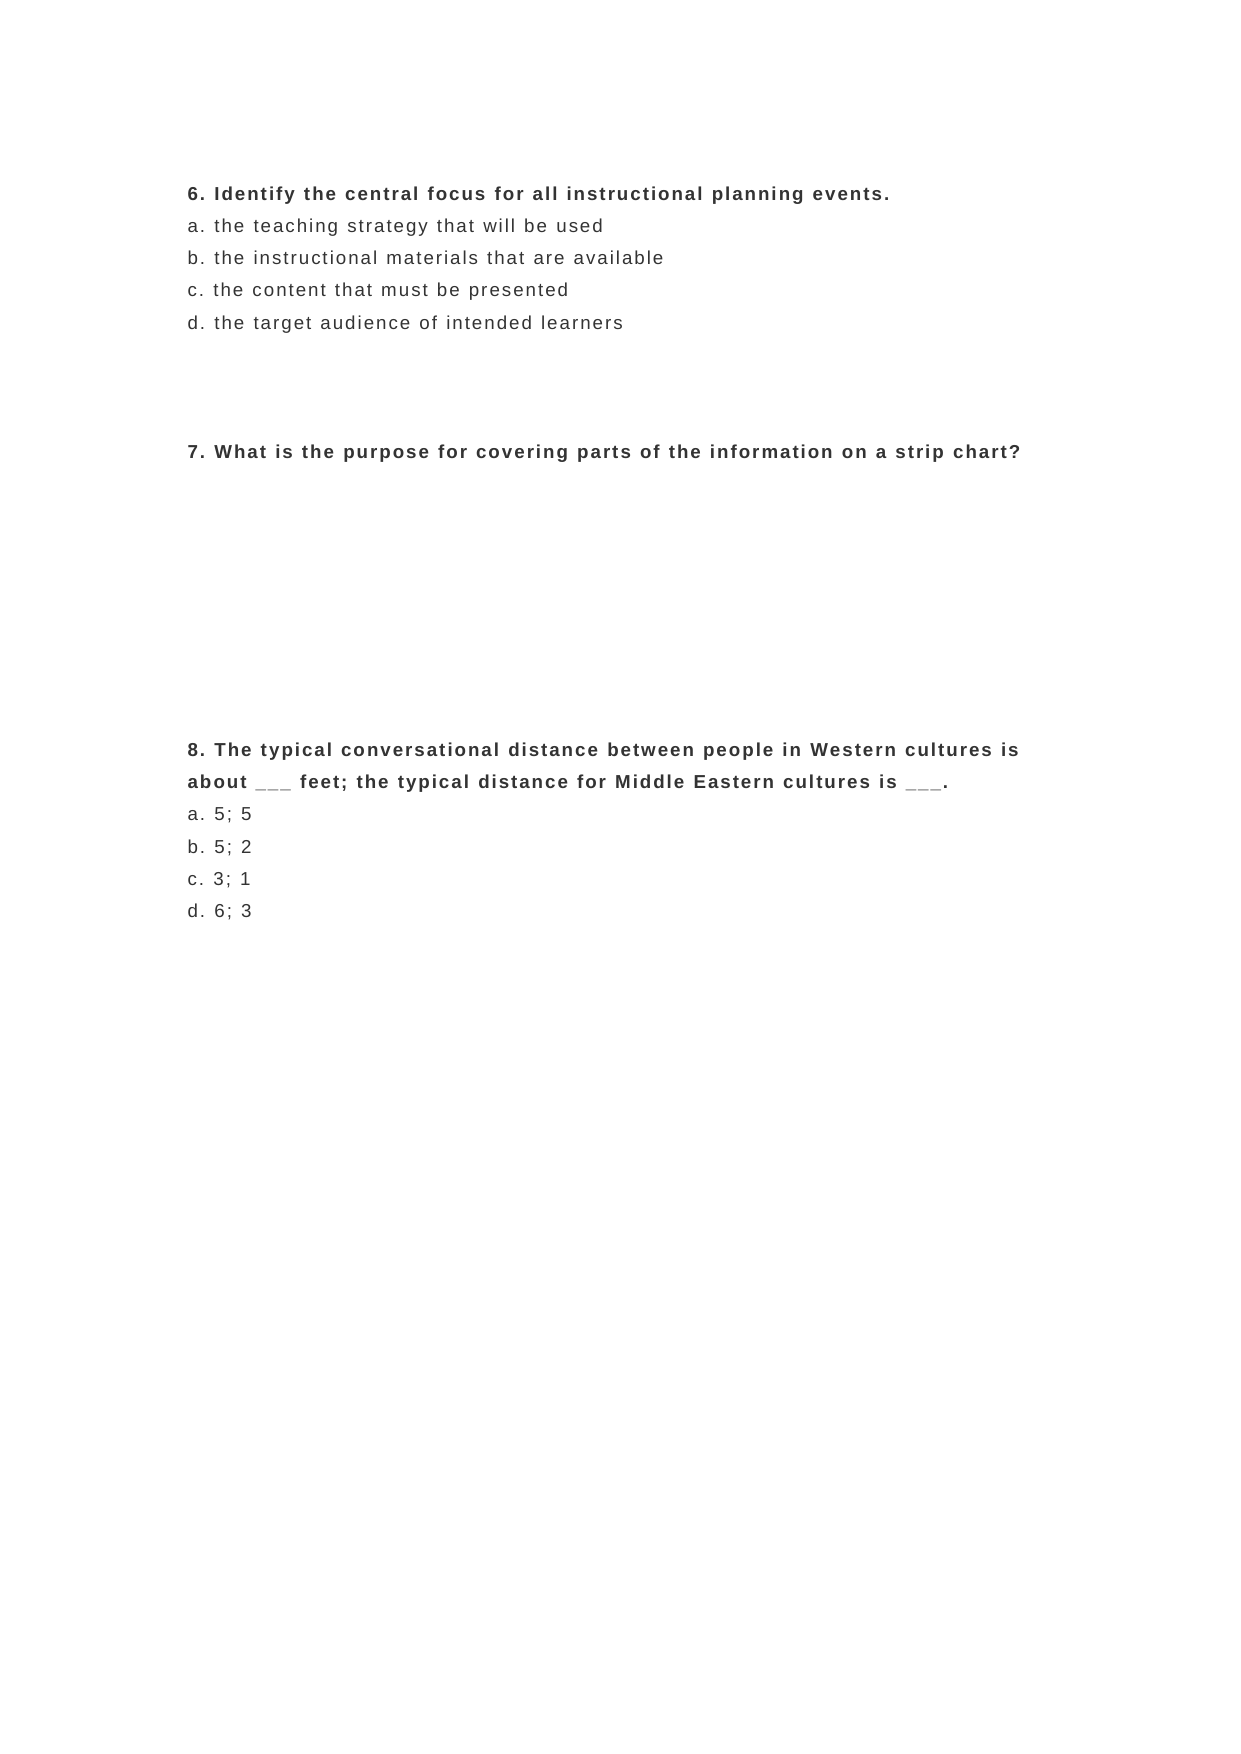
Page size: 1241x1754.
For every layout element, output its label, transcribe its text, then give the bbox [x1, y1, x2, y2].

text b. the instructional materials that are available [187, 247, 1053, 268]
text d. the target audience of intended learners [187, 311, 1053, 333]
text d. 6; 3 [187, 900, 1053, 922]
text c. 3; 1 [187, 868, 1053, 889]
text c. the content that must be presented [187, 279, 1053, 301]
text a. the teaching strategy that will be used [187, 214, 1053, 236]
text 6. Identify the central focus for all instructional planning events. [187, 182, 1053, 204]
text b. 5; 2 [187, 835, 1053, 857]
text 7. What is the purpose for covering parts of the information on a strip chart? [187, 441, 1053, 462]
text 8. The typical conversational distance between people in Western cultures is about ___ feet; the typical distance for Middle Eastern cultures is ___. [187, 738, 1053, 792]
text a. 5; 5 [187, 803, 1053, 825]
